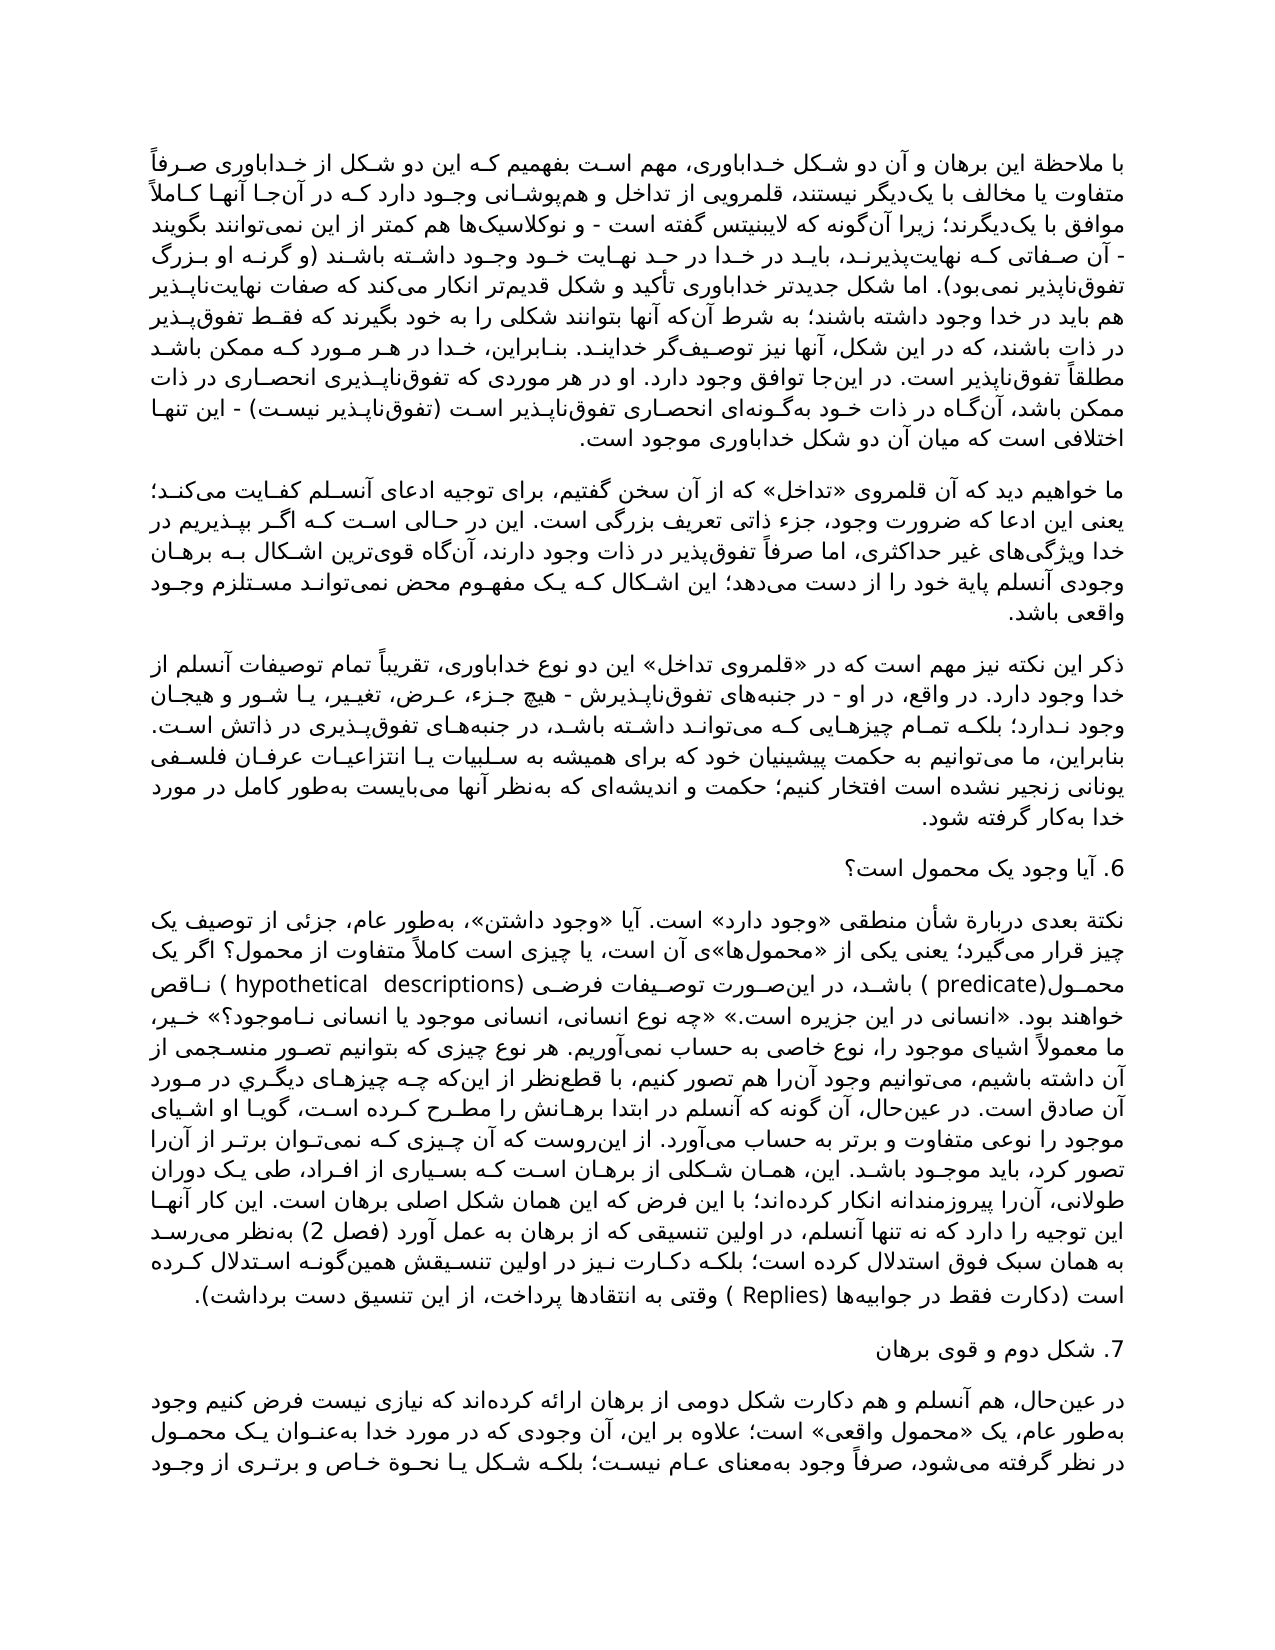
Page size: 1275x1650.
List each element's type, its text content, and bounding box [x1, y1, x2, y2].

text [150, 1387, 1125, 1475]
text ما خواهیم دید که آن قلمروی «تداخل» که از آن سخن گفتیم، برای توجیه ادعای آنسلم کفایت می‌کند؛ یعنی این ادعا که ضرورت وجود، جزء ذاتی تعریف بزرگی است. این در حالی است که اگر بپذیریم در خدا ویژگی‌های غیر حداکثری، اما صرفاً تفوق‌پذیر در ذات وجود دارند، آن‌گاه قوی‌ترین اشکال به برهان وجودی آنسلم پایة خود را از دست می‌دهد؛ این اشکال که یک مفهوم محض نمی‌تواند مستلزم وجود واقعی باشد. [150, 477, 1125, 626]
text نکتة بعدی دربارة شأن منطقی «وجود دارد» است. آیا «وجود داشتن»، به‌طور عام، جزئی از توصیف یک چیز قرار می‌گیرد؛ یعنی یکی از «محمول‌ها»ی آن است، یا چیزی است کاملاً متفاوت از محمول؟ اگر یک محمول(predicate ) باشد، در این‌صورت توصیفات فرضی (hypothetical descriptions ) ناقص خواهند بود. «انسانی در این جزیره است.» «چه نوع انسانی، انسانی موجود یا انسانی ناموجود؟» خیر، ما معمولاً اشیای موجود را، نوع خاصی به حساب نمی‌آوریم. هر نوع چیزی که بتوانیم تصور منسجمی از آن داشته باشیم، می‌توانیم وجود آن‌را هم تصور کنیم، با قطع‌نظر از این‌که چه چیزهای دیگري در مورد آن صادق است. در عین‌حال، آن گونه که آنسلم در ابتدا برهانش را مطرح کرده است، گویا او اشیای موجود را نوعی متفاوت و برتر به حساب می‌آورد. از این‌روست که آن چیزی که نمی‌توان برتر از آن‌را تصور کرد، باید موجود باشد. این، همان شکلی از برهان است که بسیاری از افراد، طی یک دوران طولانی، آن‌را پیروزمندانه انکار کرده‌اند؛ با این فرض که این همان شکل اصلی برهان است. این کار آنها این توجیه را دارد که نه تنها آنسلم، در اولین تنسیقی که از برهان به عمل آورد (فصل 2) به‌نظر می‌رسد به همان سبک فوق استدلال کرده است؛ بلکه دکارت نیز در اولین تنسیقش همین‌گونه استدلال کرده است (دکارت فقط در جوابیه‌ها (Replies ) وقتی به انتقادها پرداخت، از این تنسیق دست برداشت). [150, 907, 1125, 1310]
text 7. شکل دوم و قوی برهان [150, 1336, 1125, 1363]
text ذکر این نکته نیز مهم است که در «قلمروی تداخل» این دو نوع خداباوری، تقریباً تمام توصیفات آنسلم از خدا وجود دارد. در واقع، در او - در جنبه‌های تفوق‌ناپذیرش - هیچ جزء، عرض، تغییر، یا شور و هیجان وجود ندارد؛ بلکه تمام چیزهایی که می‌تواند داشته باشد، در جنبه‌های تفوق‌پذیری در ذاتش است. بنابراین، ما می‌توانیم به حکمت پیشینیان خود که برای همیشه به سلبیات یا انتزاعیات عرفان فلسفی یونانی زنجیر نشده است افتخار کنیم؛ حکمت و اندیشه‌ای که به‌نظر آنها می‌بایست به‌طور کامل در مورد خدا به‌کار گرفته شود. [150, 651, 1125, 831]
text با ملاحظة این برهان و آن دو شکل خداباوری، مهم است بفهمیم که این دو شکل از خداباوری صرفاً متفاوت یا مخالف با یک‌دیگر نیستند، قلمرویی از تداخل و هم‌پوشانی وجود دارد که در آن‌جا آنها کاملاً موافق با یک‌دیگرند؛ زیرا آن‌گونه که لایبنیتس گفته است - و نوکلاسیک‌ها هم کمتر از این نمی‌توانند بگویند - آن صفاتی که نهایت‌پذیرند، باید در خدا در حد نهایت خود وجود داشته باشند (و گرنه او بزرگ تفوق‌ناپذیر نمی‌بود). اما شکل جدیدتر خداباوری تأکید و شکل قدیم‌تر انکار می‌کند که صفات نهایت‌ناپذیر هم باید در خدا وجود داشته باشند؛ به شرط آن‌که آنها بتوانند شکلی را به خود بگیرند که فقط تفوق‌پذیر در ذات باشند، که در این شکل، آنها نیز توصیف‌گر خدایند. بنابراین، خدا در هر مورد که ممکن باشد مطلقاً تفوق‌ناپذیر است. در این‌جا توافق وجود دارد. او در هر موردی که تفوق‌ناپذیری انحصاری در ذات ممکن باشد، آن‌گاه در ذات خود به‌گونه‌ای انحصاری تفوق‌ناپذیر است (تفوق‌ناپذیر نیست) - این تنها اختلافی است که میان آن دو شکل خداباوری موجود است. [150, 150, 1125, 452]
text 6. آیا وجود یک محمول است؟ [150, 856, 1125, 882]
